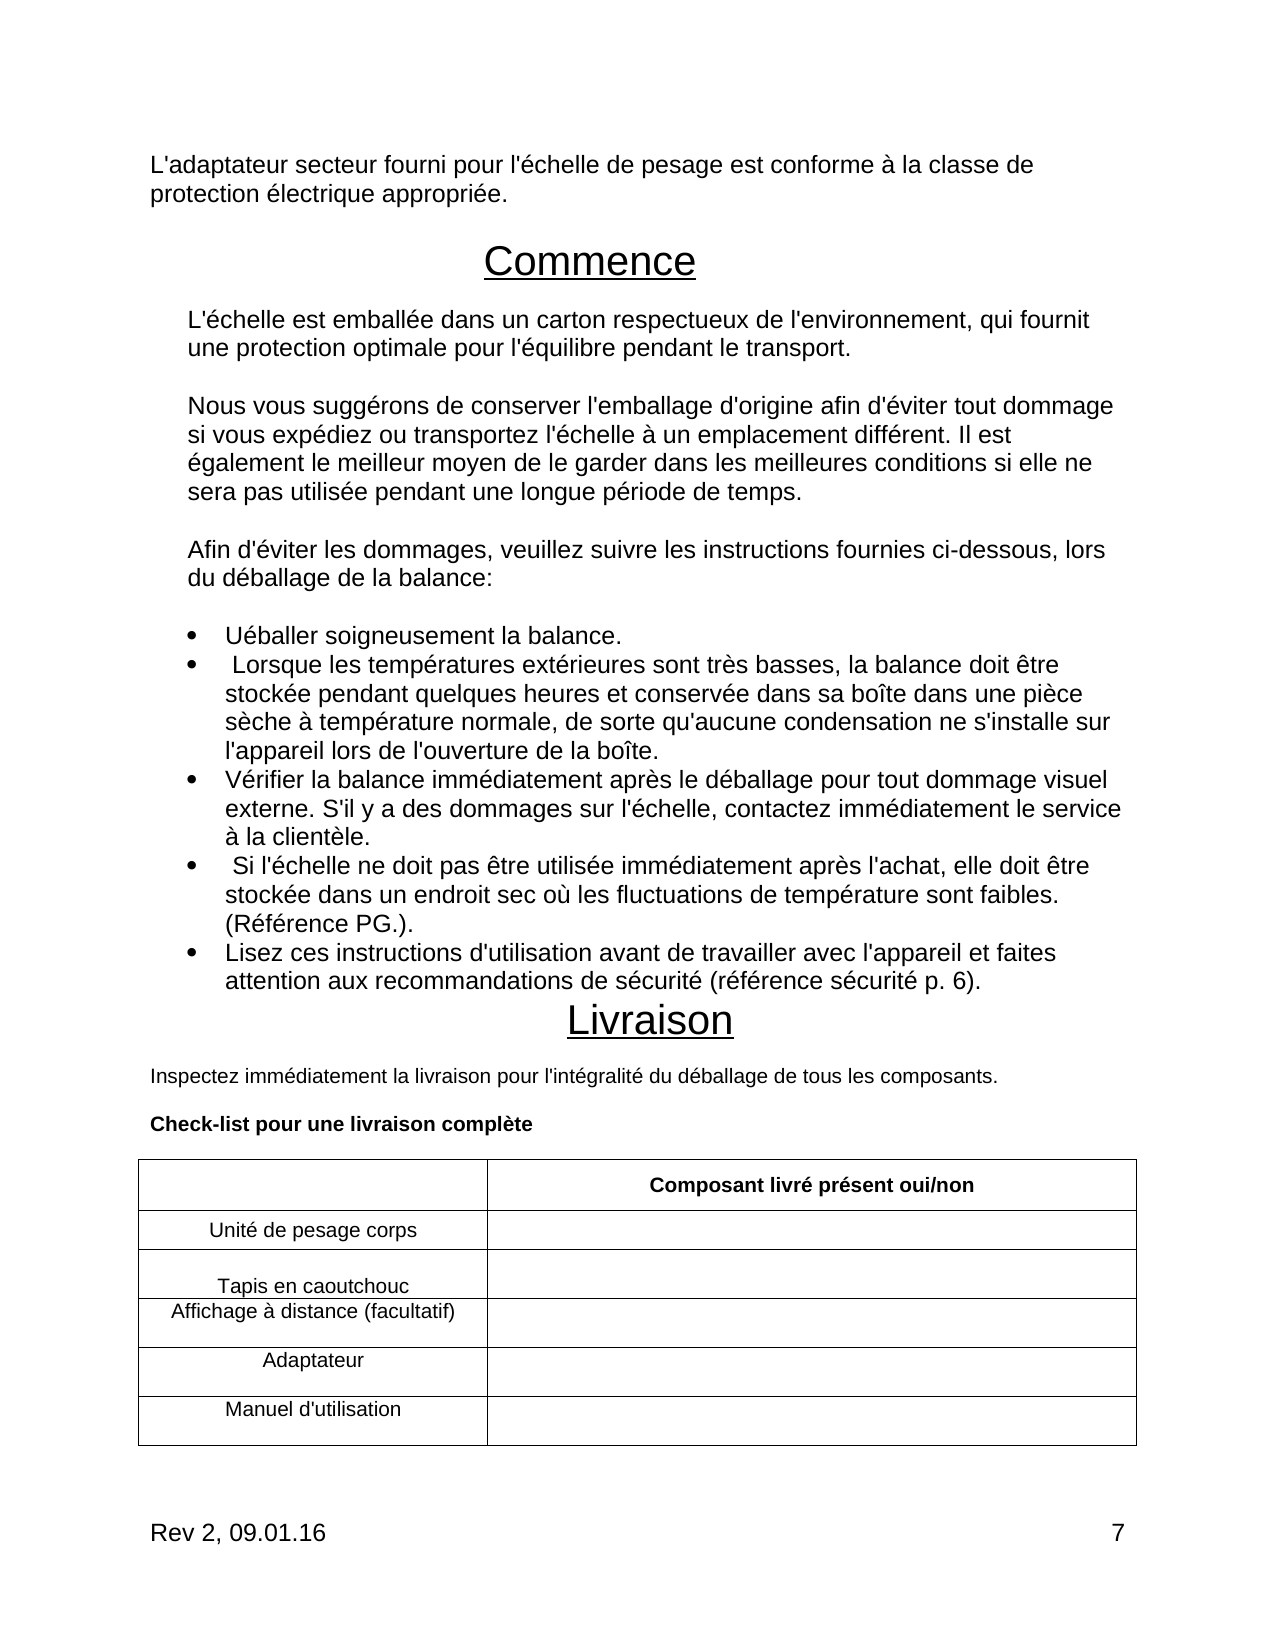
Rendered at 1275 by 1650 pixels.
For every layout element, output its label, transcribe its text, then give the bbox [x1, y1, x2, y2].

list Lisez ces instructions d'utilisation avant de travailler avec l'appareil et faites attention aux recommandations de sécurité (référence sécurité p. 6). [187, 937, 1125, 995]
text Check-list pour une livraison complète [150, 1111, 1125, 1135]
text Commence [150, 236, 1125, 284]
table_cell Unité de pesage corps [139, 1211, 487, 1249]
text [150, 150, 1125, 207]
table_cell [488, 1211, 1136, 1249]
table_cell Adaptateur [139, 1348, 487, 1396]
table_cell [488, 1348, 1136, 1396]
table_cell [488, 1250, 1136, 1298]
list Lorsque les températures extérieures sont très basses, la balance doit être stockée pendant quelques heures et conservée dans sa boîte dans une pièce sèche à température normale, de sorte qu'aucune condensation ne s'installe sur l'appareil lors de l'ouverture de la boîte. [187, 650, 1125, 765]
table_header [139, 1160, 487, 1210]
table_header Composant livré présent oui/non [488, 1160, 1136, 1210]
text Inspectez immédiatement la livraison pour l'intégralité du déballage de tous les composants. [150, 1063, 1125, 1087]
table_cell [488, 1397, 1136, 1445]
list L'échelle est emballée dans un carton respectueux de l'environnement, qui fournit une protection optimale pour l'équilibre pendant le transport. Nous vous suggérons de conserver l'emballage d'origine afin d'éviter tout dommage si vous expédiez ou transportez l'échelle à un emplacement différent. Il est également le meilleur moyen de le garder dans les meilleures conditions si elle ne sera pas utilisée pendant une longue période de temps. Afin d'éviter les dommages, veuillez suivre les instructions fournies ci-dessous, lors du déballage de la balance: [187, 304, 1125, 621]
list Vérifier la balance immédiatement après le déballage pour tout dommage visuel externe. S'il y a des dommages sur l'échelle, contactez immédiatement le service à la clientèle. [187, 765, 1125, 851]
list Uéballer soigneusement la balance. [187, 621, 1125, 650]
text Livraison [150, 995, 1125, 1043]
table_cell Tapis en caoutchouc [139, 1250, 487, 1298]
list Si l'échelle ne doit pas être utilisée immédiatement après l'achat, elle doit être stockée dans un endroit sec où les fluctuations de température sont faibles. (Référence PG.). [187, 851, 1125, 937]
table_cell Manuel d'utilisation [139, 1397, 487, 1445]
table_cell [488, 1299, 1136, 1347]
table_cell Affichage à distance (facultatif) [139, 1299, 487, 1347]
